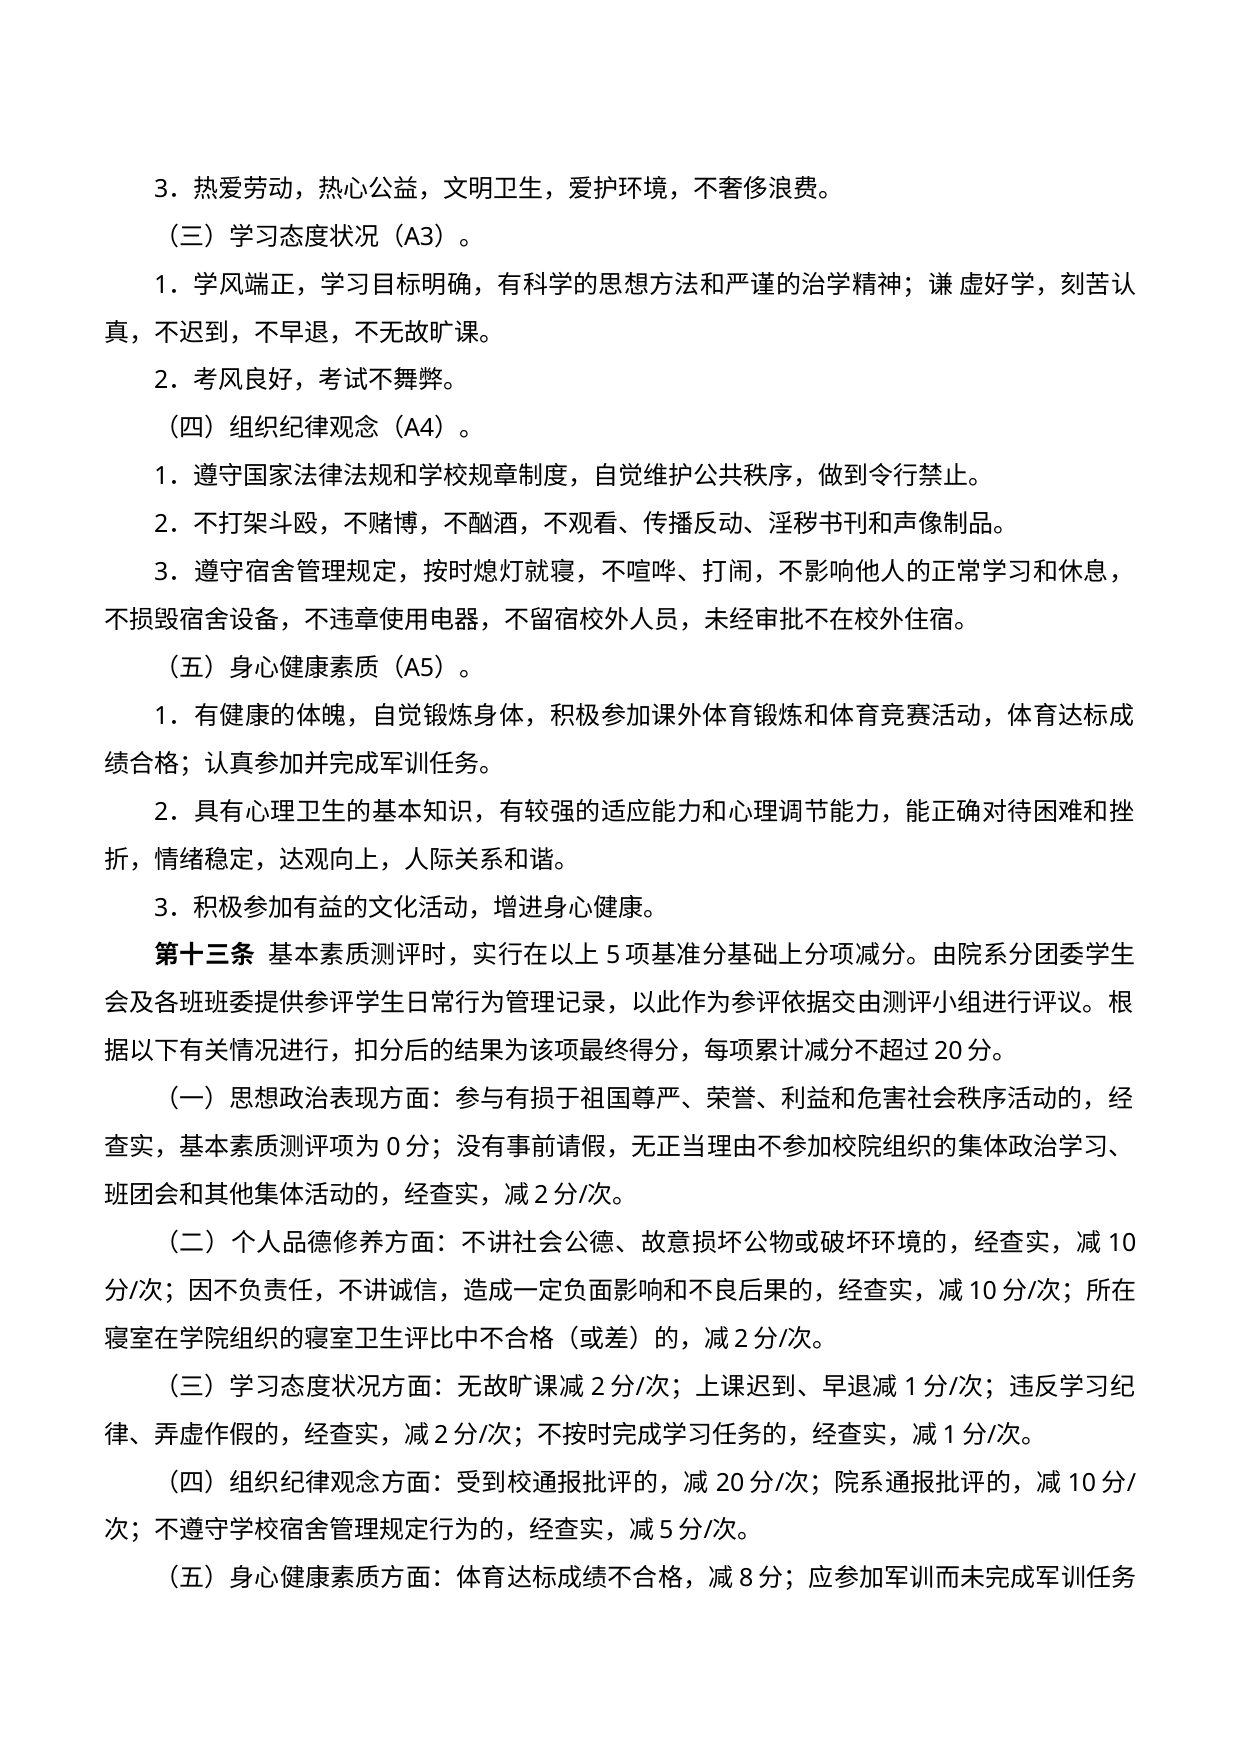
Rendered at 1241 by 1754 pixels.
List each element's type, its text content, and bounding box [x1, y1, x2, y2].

text （四）组织纪律观念方面：受到校通报批评的，减20分/次；院系通报批评的，减10分/次；不遵守学校宿舍管理规定行为的，经查实，减5分/次。 [104, 1450, 1136, 1546]
text 3．热爱劳动，热心公益，文明卫生，爱护环境，不奢侈浪费。 [104, 157, 1136, 204]
text 1．学风端正，学习目标明确，有科学的思想方法和严谨的治学精神；谦 虚好学，刻苦认真，不迟到，不早退，不无故旷课。 [104, 252, 1136, 348]
text 第十三条 基本素质测评时，实行在以上5项基准分基础上分项减分。由院系分团委学生会及各班班委提供参评学生日常行为管理记录，以此作为参评依据交由测评小组进行评议。根据以下有关情况进行，扣分后的结果为该项最终得分，每项累计减分不超过20分。 [104, 923, 1136, 1067]
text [104, 1546, 1136, 1594]
text （三）学习态度状况方面：无故旷课减2分/次；上课迟到、早退减1分/次；违反学习纪律、弄虚作假的，经查实，减2分/次；不按时完成学习任务的，经查实，减1分/次。 [104, 1354, 1136, 1450]
text 3．积极参加有益的文化活动，增进身心健康。 [104, 875, 1136, 923]
text 2．不打架斗殴，不赌博，不酗酒，不观看、传播反动、淫秽书刊和声像制品。 [104, 492, 1136, 540]
text 2．具有心理卫生的基本知识，有较强的适应能力和心理调节能力，能正确对待困难和挫折，情绪稳定，达观向上，人际关系和谐。 [104, 779, 1136, 875]
text 2．考风良好，考试不舞弊。 [104, 348, 1136, 396]
text （五）身心健康素质（A5）。 [104, 636, 1136, 684]
text （二）个人品德修养方面：不讲社会公德、故意损坏公物或破坏环境的，经查实，减10分/次；因不负责任，不讲诚信，造成一定负面影响和不良后果的，经查实，减10分/次；所在寝室在学院组织的寝室卫生评比中不合格（或差）的，减2分/次。 [104, 1211, 1136, 1354]
text （四）组织纪律观念（A4）。 [104, 396, 1136, 444]
text 1．有健康的体魄，自觉锻炼身体，积极参加课外体育锻炼和体育竞赛活动，体育达标成绩合格；认真参加并完成军训任务。 [104, 684, 1136, 779]
text 1．遵守国家法律法规和学校规章制度，自觉维护公共秩序，做到令行禁止。 [104, 444, 1136, 492]
text 3．遵守宿舍管理规定，按时熄灯就寝，不喧哗、打闹，不影响他人的正常学习和休息，不损毁宿舍设备，不违章使用电器，不留宿校外人员，未经审批不在校外住宿。 [104, 540, 1136, 636]
text （三）学习态度状况（A3）。 [104, 204, 1136, 252]
text （一）思想政治表现方面：参与有损于祖国尊严、荣誉、利益和危害社会秩序活动的，经查实，基本素质测评项为0分；没有事前请假，无正当理由不参加校院组织的集体政治学习、班团会和其他集体活动的，经查实，减2分/次。 [104, 1067, 1136, 1211]
